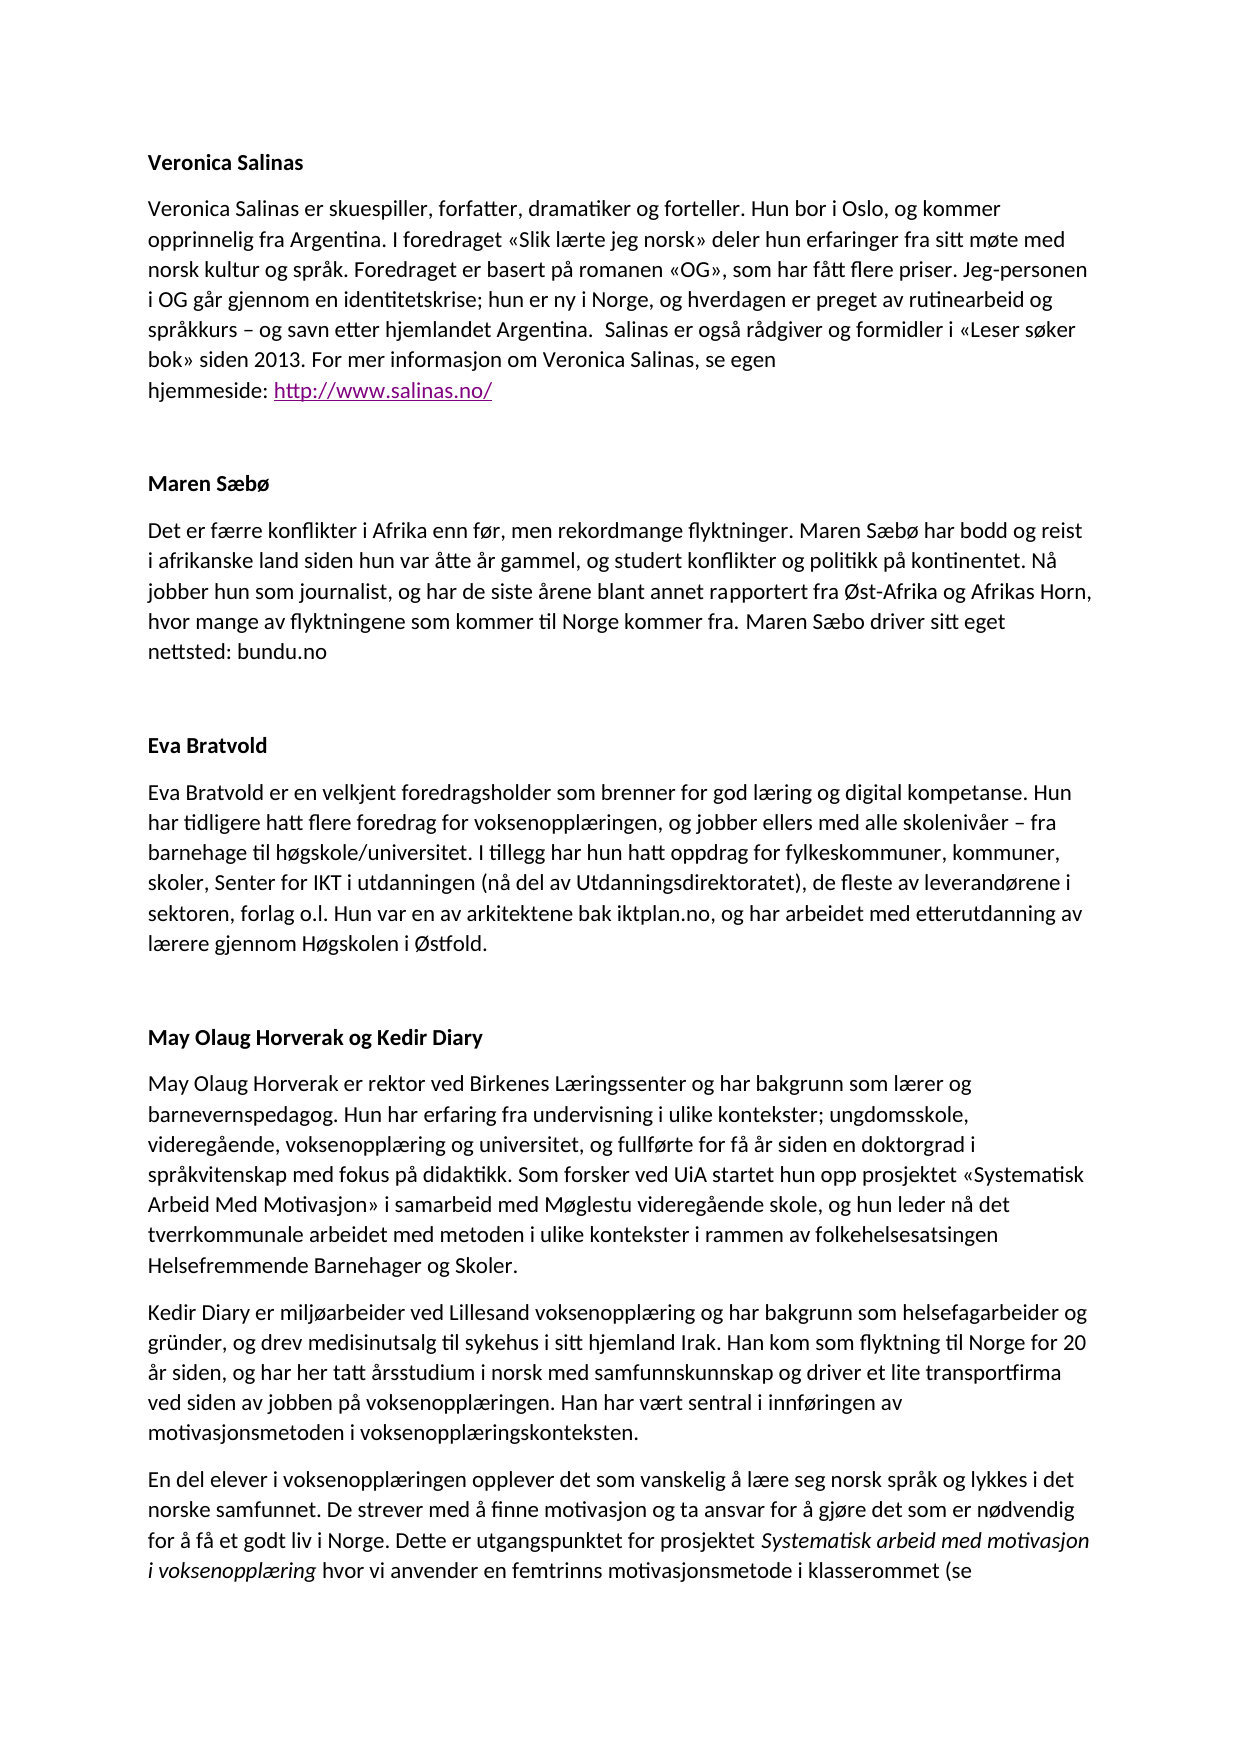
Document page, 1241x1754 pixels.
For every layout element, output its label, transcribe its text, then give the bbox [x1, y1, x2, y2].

text May Olaug Horverak og Kedir Diary [148, 1023, 1093, 1051]
text Eva Bratvold er en velkjent foredragsholder som brenner for god læring og digital kompetanse. Hun har tidligere hatt flere foredrag for voksenopplæringen, og jobber ellers med alle skolenivåer – fra barnehage til høgskole/universitet. I tillegg har hun hatt oppdrag for fylkeskommuner, kommuner, skoler, Senter for IKT i utdanningen (nå del av Utdanningsdirektoratet), de fleste av leverandørene i sektoren, forlag o.l. Hun var en av arkitektene bak iktplan.no, og har arbeidet med etterutdanning av lærere gjennom Høgskolen i Østfold. [148, 778, 1093, 957]
text Veronica Salinas [148, 148, 1093, 176]
text May Olaug Horverak er rektor ved Birkenes Læringssenter og har bakgrunn som lærer og barnevernspedagog. Hun har erfaring fra undervisning i ulike kontekster; ungdomsskole, videregående, voksenopplæring og universitet, og fullførte for få år siden en doktorgrad i språkvitenskap med fokus på didaktikk. Som forsker ved UiA startet hun opp prosjektet «Systematisk Arbeid Med Motivasjon» i samarbeid med Møglestu videregående skole, og hun leder nå det tverrkommunale arbeidet med metoden i ulike kontekster i rammen av folkehelsesatsingen Helsefremmende Barnehager og Skoler. [148, 1069, 1093, 1279]
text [148, 1465, 1093, 1584]
text Maren Sæbø [148, 469, 1093, 497]
text Veronica Salinas er skuespiller, forfatter, dramatiker og forteller. Hun bor i Oslo, og kommer opprinnelig fra Argentina. I foredraget «Slik lærte jeg norsk» deler hun erfaringer fra sitt møte med norsk kultur og språk. Foredraget er basert på romanen «OG», som har fått flere priser. Jeg-personen i OG går gjennom en identitetskrise; hun er ny i Norge, og hverdagen er preget av rutinearbeid og språkkurs – og savn etter hjemlandet Argentina. Salinas er også rådgiver og formidler i «Leser søker bok» siden 2013. For mer informasjon om Veronica Salinas, se egen hjemmeside: http://www.salinas.no/ [148, 194, 1093, 404]
text Kedir Diary er miljøarbeider ved Lillesand voksenopplæring og har bakgrunn som helsefagarbeider og gründer, og drev medisinutsalg til sykehus i sitt hjemland Irak. Han kom som flyktning til Norge for 20 år siden, og har her tatt årsstudium i norsk med samfunnskunnskap og driver et lite transportfirma ved siden av jobben på voksenopplæringen. Han har vært sentral i innføringen av motivasjonsmetoden i voksenopplæringskonteksten. [148, 1298, 1093, 1446]
text Eva Bratvold [148, 731, 1093, 759]
text Det er færre konflikter i Afrika enn før, men rekordmange flyktninger. Maren Sæbø har bodd og reist i afrikanske land siden hun var åtte år gammel, og studert konflikter og politikk på kontinentet. Nå jobber hun som journalist, og har de siste årene blant annet rapportert fra Øst-Afrika og Afrikas Horn, hvor mange av flyktningene som kommer til Norge kommer fra. Maren Sæbo driver sitt eget nettsted: bundu.no [148, 516, 1093, 665]
